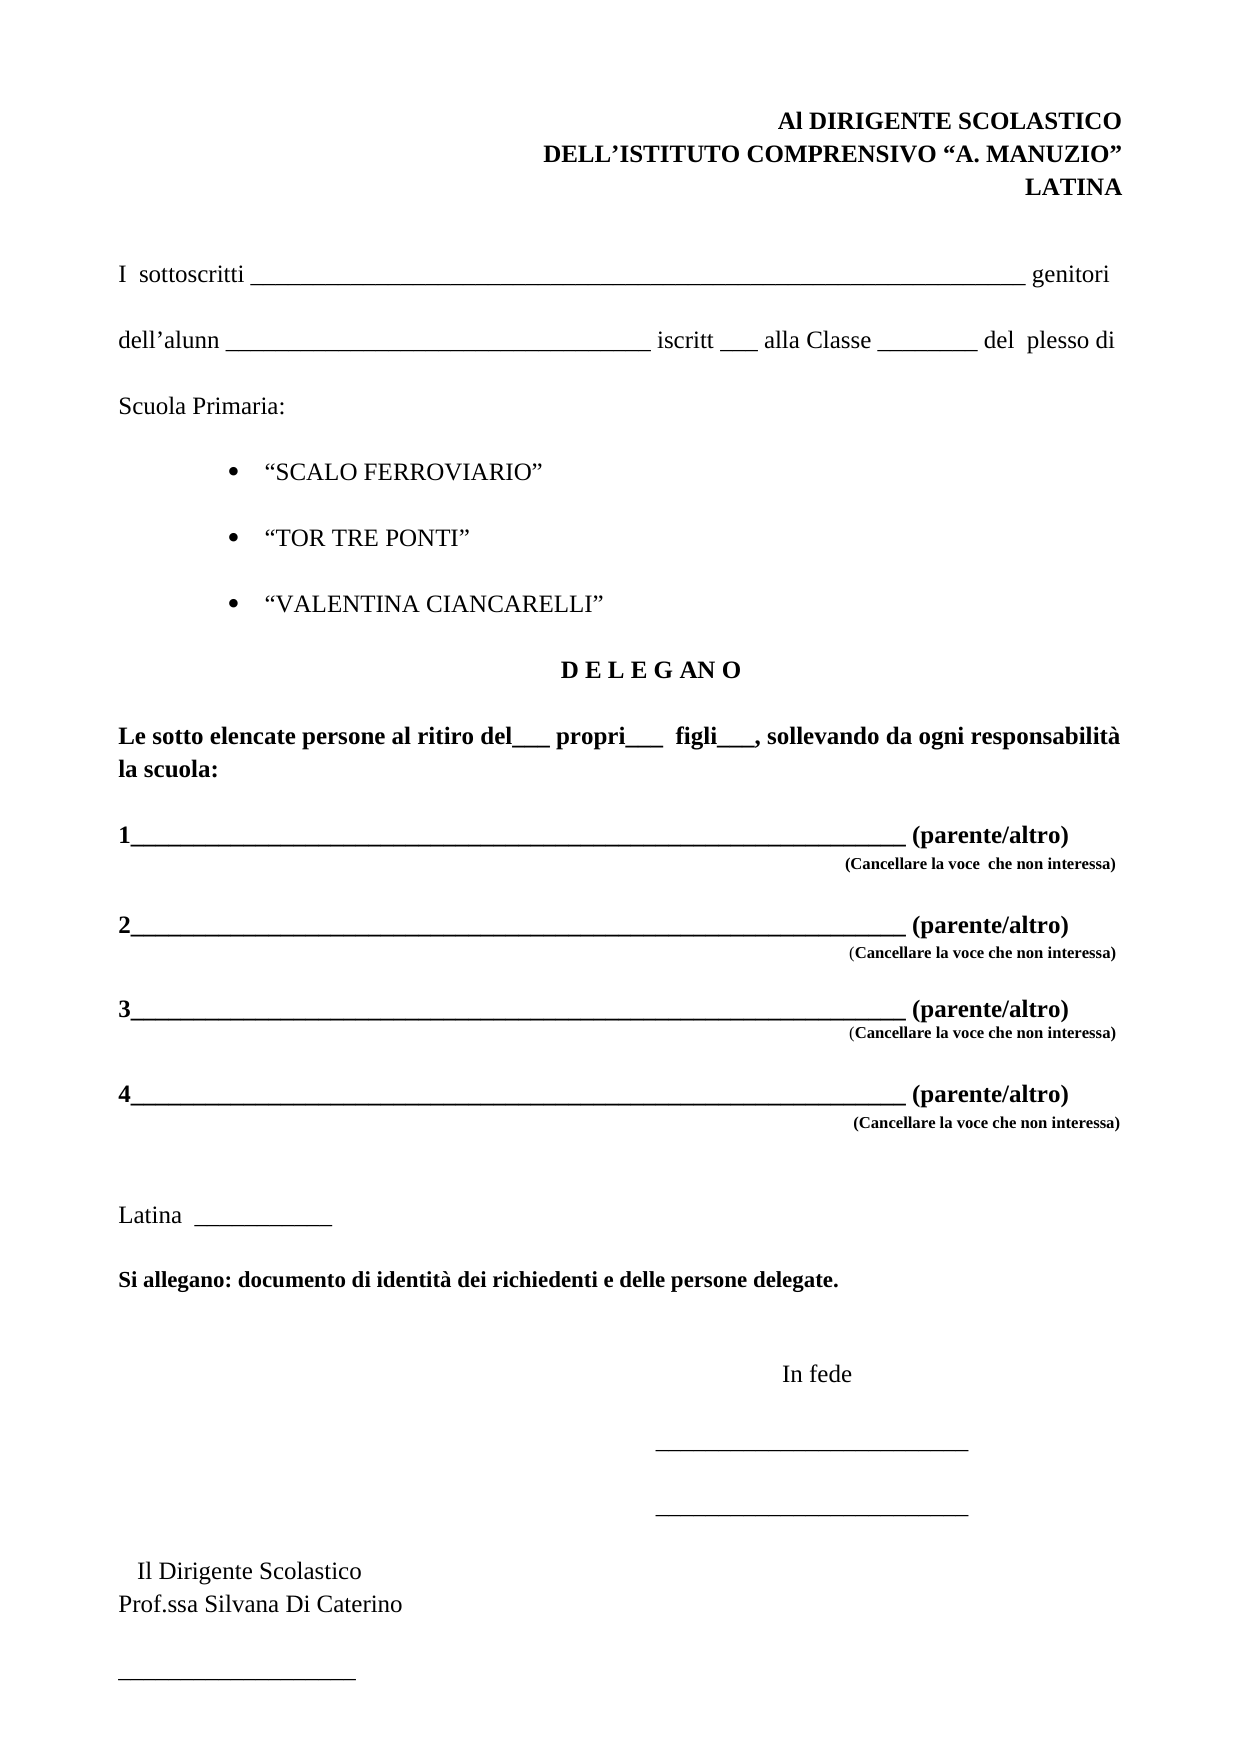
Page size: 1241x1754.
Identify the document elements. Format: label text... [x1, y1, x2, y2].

text DELL’ISTITUTO COMPRENSIVO “A. MANUZIO” [118, 139, 1122, 168]
text Scuola Primaria: [118, 391, 1122, 420]
text In fede [118, 1359, 1122, 1388]
text “VALENTINA CIANCARELLI” [229, 589, 1122, 618]
text dell’alunn __________________________________ iscritt ___ alla Classe ________ del plesso di [118, 325, 1122, 354]
text (Cancellare la voce che non interessa) [118, 943, 1122, 962]
text ___________________ [118, 1654, 1122, 1683]
text “TOR TRE PONTI” [229, 523, 1122, 552]
text Il Dirigente Scolastico [118, 1556, 1122, 1585]
text Le sotto elencate persone al ritiro del___ propri___ figli___, sollevando da ogni responsabilità [118, 721, 1122, 750]
text (Cancellare la voce che non interessa) [118, 853, 1122, 873]
text 3______________________________________________________________ (parente/altro) [118, 966, 1122, 1023]
text (Cancellare la voce che non interessa) [118, 1023, 1122, 1042]
text Si allegano: documento di identità dei richiedenti e delle persone delegate. [118, 1266, 1122, 1292]
text I sottoscritti ______________________________________________________________ genitori [118, 259, 1122, 288]
text Al DIRIGENTE SCOLASTICO [118, 106, 1122, 135]
text “SCALO FERROVIARIO” [229, 457, 1122, 486]
text la scuola: [118, 754, 1122, 783]
text 4______________________________________________________________ (parente/altro) [118, 1079, 1122, 1108]
text LATINA [118, 172, 1122, 201]
text 2______________________________________________________________ (parente/altro) [118, 910, 1122, 939]
text _________________________ [118, 1425, 1122, 1453]
text _________________________ [118, 1490, 1122, 1519]
text Prof.ssa Silvana Di Caterino [118, 1589, 1122, 1618]
text Latina ___________ [118, 1200, 1122, 1229]
text D E L E G AN O [561, 655, 1122, 684]
text (Cancellare la voce che non interessa) [118, 1113, 1122, 1132]
text 1______________________________________________________________ (parente/altro) [118, 820, 1122, 849]
